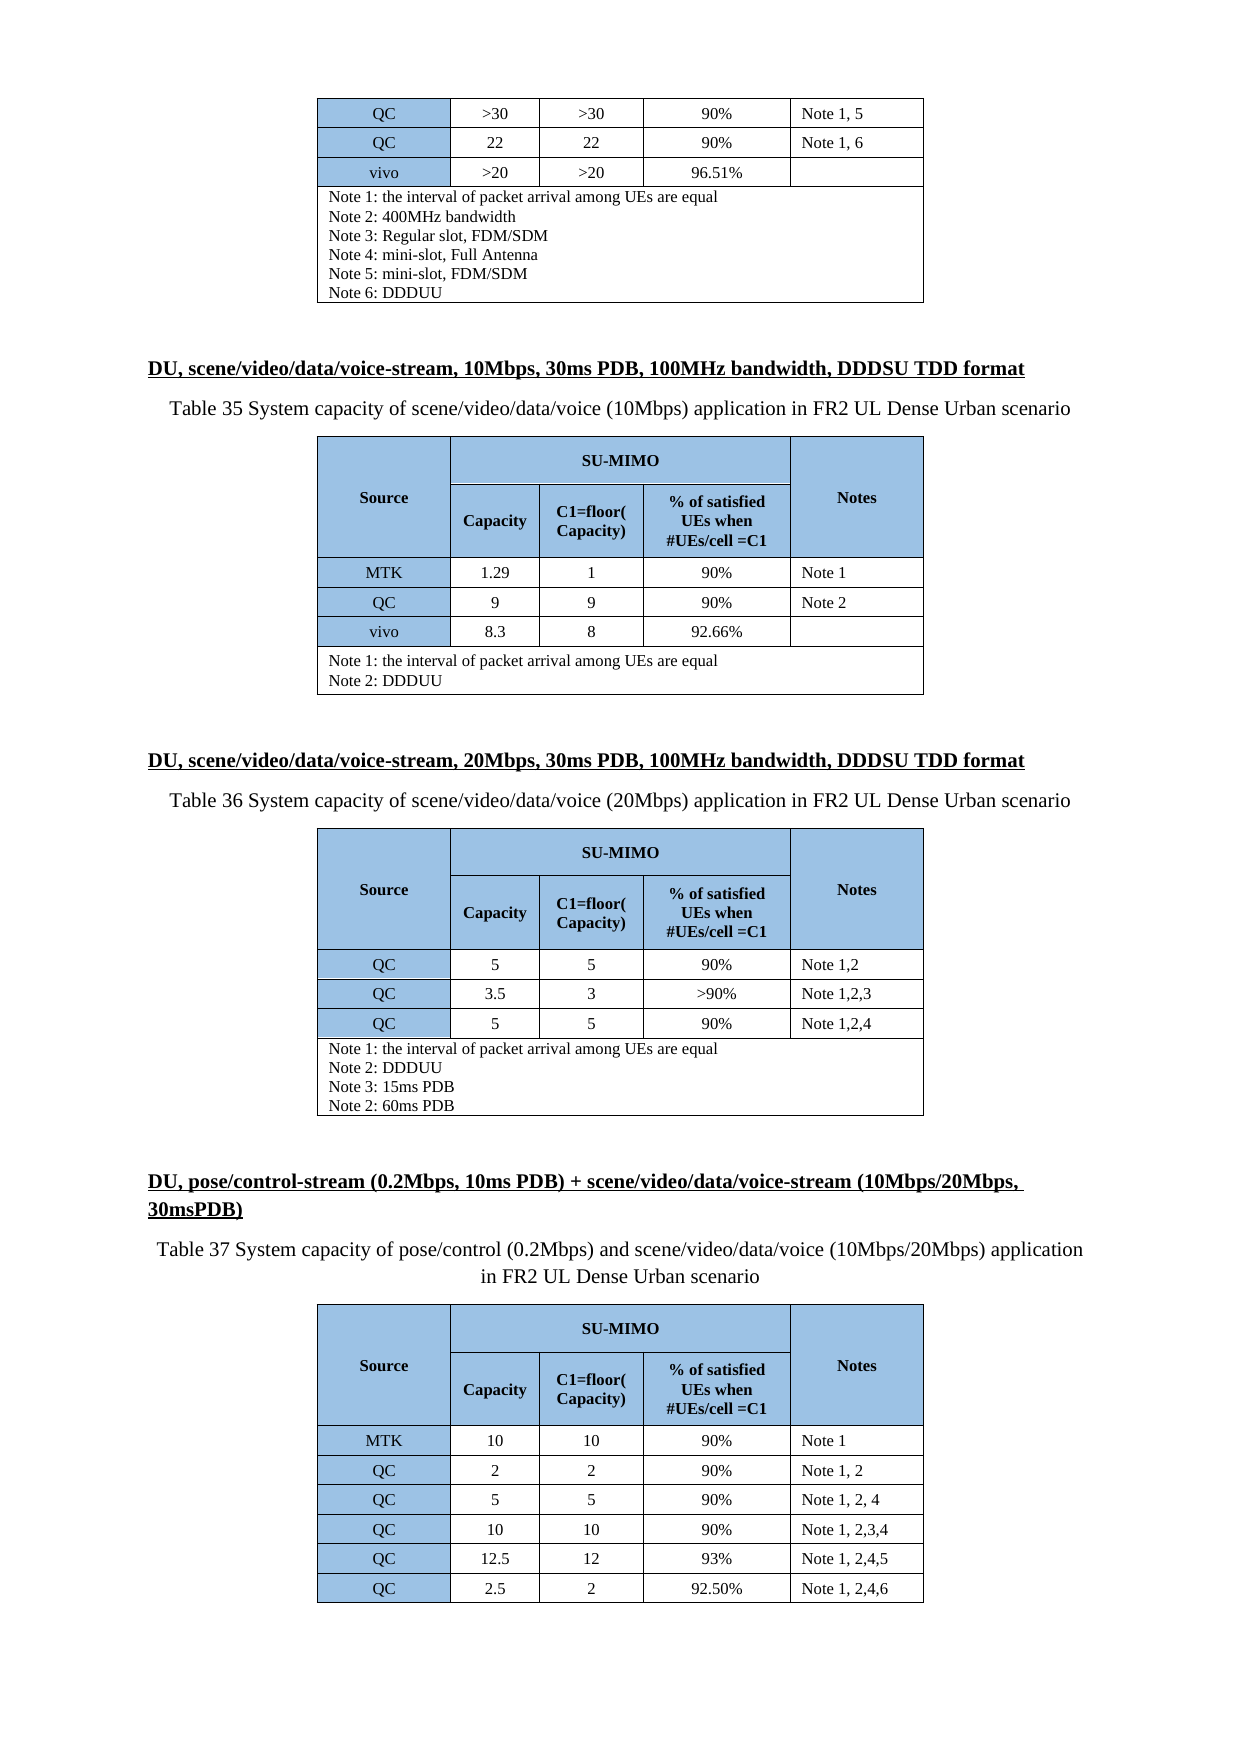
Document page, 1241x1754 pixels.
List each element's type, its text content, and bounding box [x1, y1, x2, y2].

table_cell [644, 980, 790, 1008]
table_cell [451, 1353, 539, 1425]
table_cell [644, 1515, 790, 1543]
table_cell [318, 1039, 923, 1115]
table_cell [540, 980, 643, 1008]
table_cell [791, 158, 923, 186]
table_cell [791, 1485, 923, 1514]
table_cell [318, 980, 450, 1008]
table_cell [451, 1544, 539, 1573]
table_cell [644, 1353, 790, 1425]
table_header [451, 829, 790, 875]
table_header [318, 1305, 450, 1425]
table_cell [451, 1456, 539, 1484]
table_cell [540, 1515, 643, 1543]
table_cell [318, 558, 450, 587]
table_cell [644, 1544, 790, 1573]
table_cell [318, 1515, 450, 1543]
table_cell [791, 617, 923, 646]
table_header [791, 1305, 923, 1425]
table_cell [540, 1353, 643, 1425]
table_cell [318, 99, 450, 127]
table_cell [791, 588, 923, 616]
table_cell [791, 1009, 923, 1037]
text Table 35 System capacity of scene/video/data/voice (10Mbps) application in FR2 UL Dense Urban scenario [148, 396, 1092, 420]
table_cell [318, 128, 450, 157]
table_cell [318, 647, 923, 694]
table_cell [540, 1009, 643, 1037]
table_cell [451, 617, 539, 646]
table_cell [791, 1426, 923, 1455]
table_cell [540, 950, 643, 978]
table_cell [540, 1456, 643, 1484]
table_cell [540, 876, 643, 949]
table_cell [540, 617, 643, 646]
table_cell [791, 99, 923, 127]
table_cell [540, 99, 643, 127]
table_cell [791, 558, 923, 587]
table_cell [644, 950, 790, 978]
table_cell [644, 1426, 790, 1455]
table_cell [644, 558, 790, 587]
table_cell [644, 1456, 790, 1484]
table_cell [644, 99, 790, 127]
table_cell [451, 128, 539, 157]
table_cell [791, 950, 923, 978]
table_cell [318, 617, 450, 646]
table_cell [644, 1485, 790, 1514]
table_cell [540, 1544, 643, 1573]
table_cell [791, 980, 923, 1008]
text Table 37 System capacity of pose/control (0.2Mbps) and scene/video/data/voice (10Mbps/20Mbps) application in FR2 UL Dense Urban scenario [148, 1237, 1092, 1288]
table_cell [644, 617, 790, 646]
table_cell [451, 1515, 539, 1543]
text Table 36 System capacity of scene/video/data/voice (20Mbps) application in FR2 UL Dense Urban scenario [148, 788, 1092, 812]
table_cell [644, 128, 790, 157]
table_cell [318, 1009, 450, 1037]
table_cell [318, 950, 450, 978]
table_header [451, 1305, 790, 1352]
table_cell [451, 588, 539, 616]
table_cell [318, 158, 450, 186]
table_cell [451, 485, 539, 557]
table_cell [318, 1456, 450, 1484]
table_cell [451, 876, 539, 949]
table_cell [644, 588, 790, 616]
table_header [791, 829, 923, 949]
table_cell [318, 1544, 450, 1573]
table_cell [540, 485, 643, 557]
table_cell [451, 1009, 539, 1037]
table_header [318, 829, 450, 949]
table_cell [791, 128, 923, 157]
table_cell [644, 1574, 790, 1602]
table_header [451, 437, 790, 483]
text DU, pose/control-stream (0.2Mbps, 10ms PDB) + scene/video/data/voice-stream (10Mbps/20Mbps, 30msPDB) [148, 1169, 1092, 1221]
text DU, scene/video/data/voice-stream, 10Mbps, 30ms PDB, 100MHz bandwidth, DDDSU TDD format [148, 356, 1092, 380]
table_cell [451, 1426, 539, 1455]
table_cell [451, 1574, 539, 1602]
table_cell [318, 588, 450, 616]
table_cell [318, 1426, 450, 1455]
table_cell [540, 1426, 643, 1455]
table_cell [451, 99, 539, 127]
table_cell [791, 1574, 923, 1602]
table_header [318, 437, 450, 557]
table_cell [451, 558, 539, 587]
text DU, scene/video/data/voice-stream, 20Mbps, 30ms PDB, 100MHz bandwidth, DDDSU TDD format [148, 748, 1092, 772]
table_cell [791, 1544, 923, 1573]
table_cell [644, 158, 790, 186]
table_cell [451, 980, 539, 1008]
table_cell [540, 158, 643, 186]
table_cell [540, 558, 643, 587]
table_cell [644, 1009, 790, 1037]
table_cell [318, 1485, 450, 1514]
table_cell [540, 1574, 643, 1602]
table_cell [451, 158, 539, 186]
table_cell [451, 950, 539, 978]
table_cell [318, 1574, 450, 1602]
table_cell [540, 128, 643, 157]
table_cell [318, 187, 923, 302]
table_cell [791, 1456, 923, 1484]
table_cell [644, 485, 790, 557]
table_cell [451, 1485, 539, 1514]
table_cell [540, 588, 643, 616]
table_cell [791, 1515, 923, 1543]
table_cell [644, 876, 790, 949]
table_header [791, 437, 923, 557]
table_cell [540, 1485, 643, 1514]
